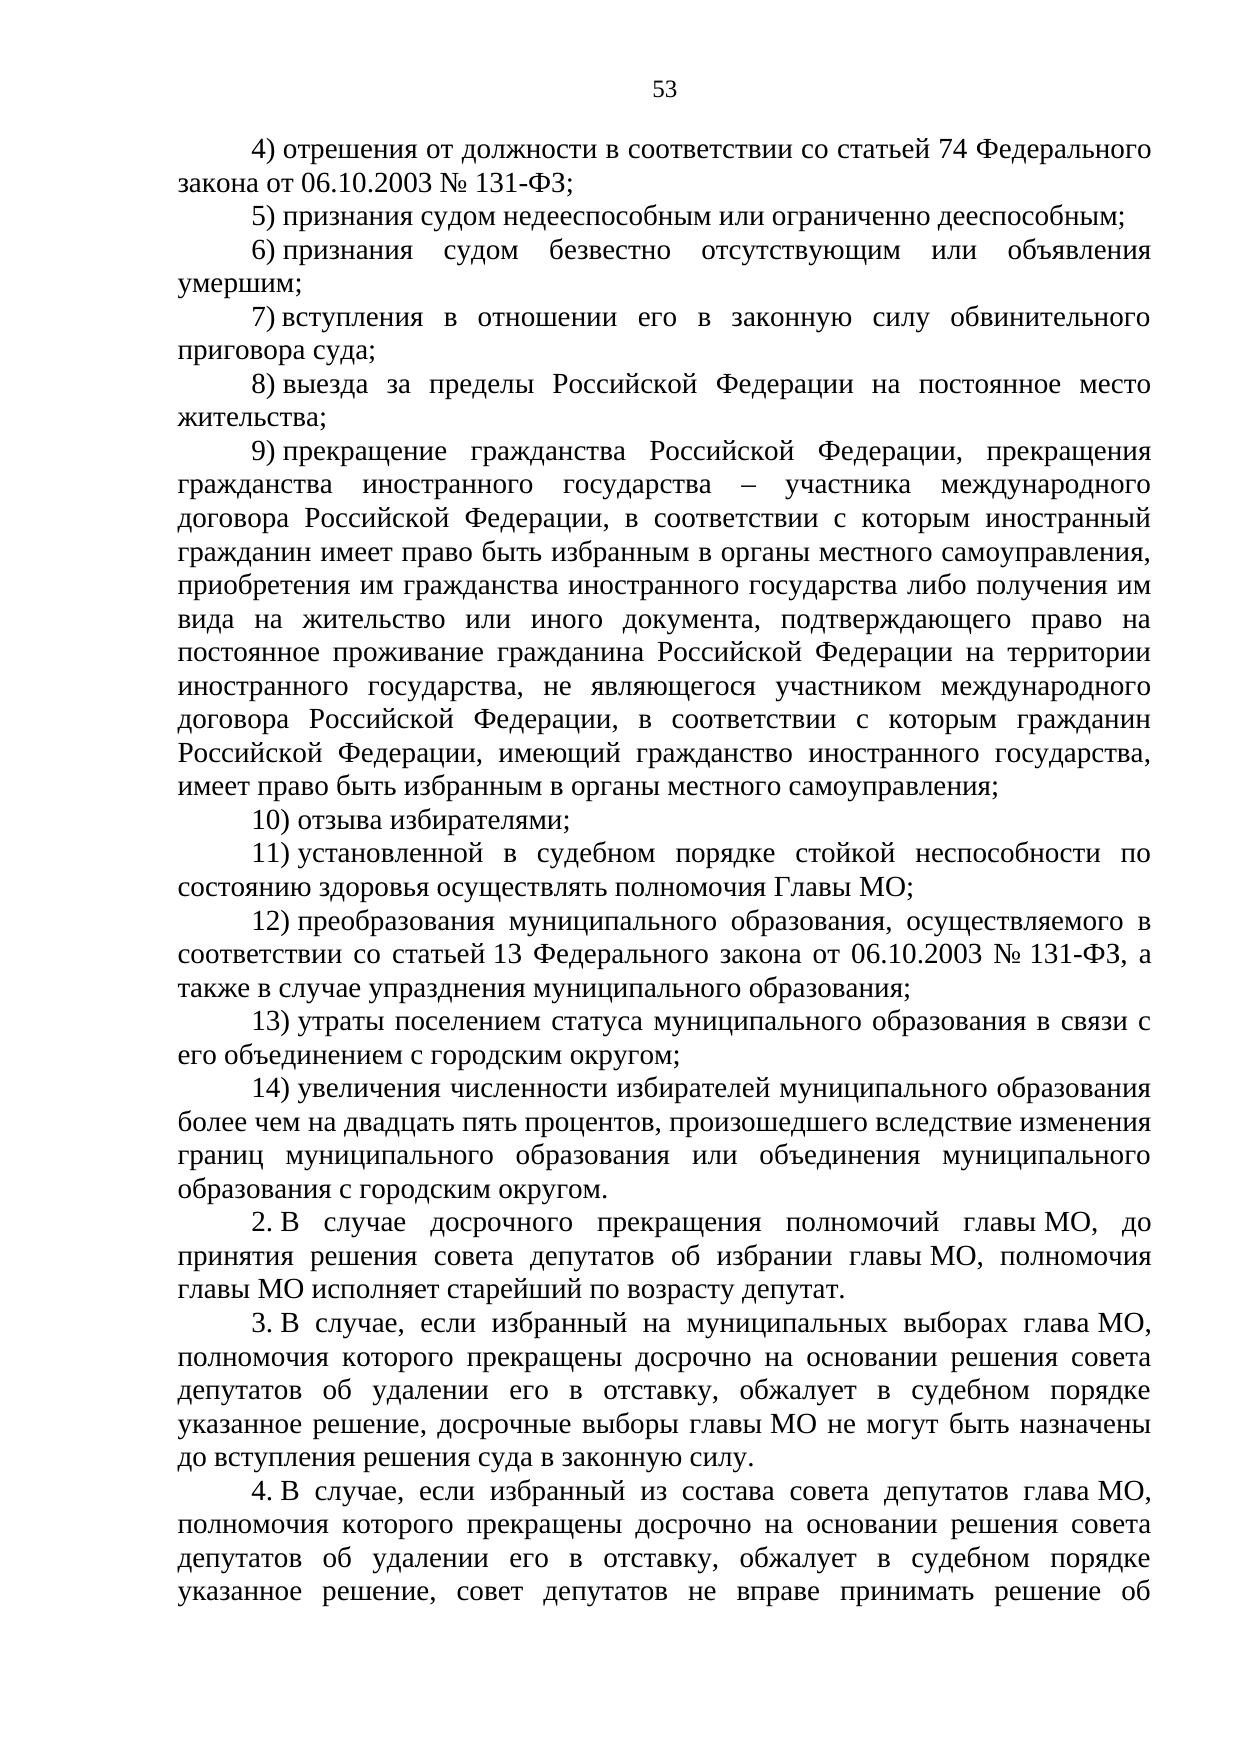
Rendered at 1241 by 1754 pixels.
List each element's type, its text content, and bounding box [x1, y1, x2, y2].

text 9) прекращение гражданства Российской Федерации, прекращения гражданства иностранного государства – участника международного договора Российской Федерации, в соответствии с которым иностранный гражданин имеет право быть избранным в органы местного самоуправления, приобретения им гражданства иностранного государства либо получения им вида на жительство или иного документа, подтверждающего право на постоянное проживание гражданина Российской Федерации на территории иностранного государства, не являющегося участником международного договора Российской Федерации, в соответствии с которым гражданин Российской Федерации, имеющий гражданство иностранного государства, имеет право быть избранным в органы местного самоуправления; [177, 433, 1152, 802]
text 10) отзыва избирателями; [177, 802, 1152, 836]
text 13) утраты поселением статуса муниципального образования в связи с его объединением с городским округом; [177, 1003, 1152, 1070]
text 8) выезда за пределы Российской Федерации на постоянное место жительства; [177, 366, 1152, 433]
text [177, 1473, 1152, 1607]
text 2. В случае досрочного прекращения полномочий главы МО, до принятия решения совета депутатов об избрании главы МО, полномочия главы МО исполняет старейший по возрасту депутат. [177, 1204, 1152, 1305]
text 5) признания судом недееспособным или ограниченно дееспособным; [177, 198, 1152, 232]
text 11) установленной в судебном порядке стойкой неспособности по состоянию здоровья осуществлять полномочия Главы МО; [177, 836, 1152, 903]
text 7) вступления в отношении его в законную силу обвинительного приговора суда; [177, 299, 1152, 366]
text 3. В случае, если избранный на муниципальных выборах глава МО, полномочия которого прекращены досрочно на основании решения совета депутатов об удалении его в отставку, обжалует в судебном порядке указанное решение, досрочные выборы главы МО не могут быть назначены до вступления решения суда в законную силу. [177, 1305, 1152, 1473]
text 6) признания судом безвестно отсутствующим или объявления умершим; [177, 232, 1152, 299]
text 4) отрешения от должности в соответствии со статьей 74 Федерального закона от 06.10.2003 № 131-ФЗ; [177, 131, 1152, 198]
text 14) увеличения численности избирателей муниципального образования более чем на двадцать пять процентов, произошедшего вследствие изменения границ муниципального образования или объединения муниципального образования с городским округом. [177, 1070, 1152, 1204]
text 12) преобразования муниципального образования, осуществляемого в соответствии со статьей 13 Федерального закона от 06.10.2003 № 131-ФЗ, а также в случае упразднения муниципального образования; [177, 903, 1152, 1003]
